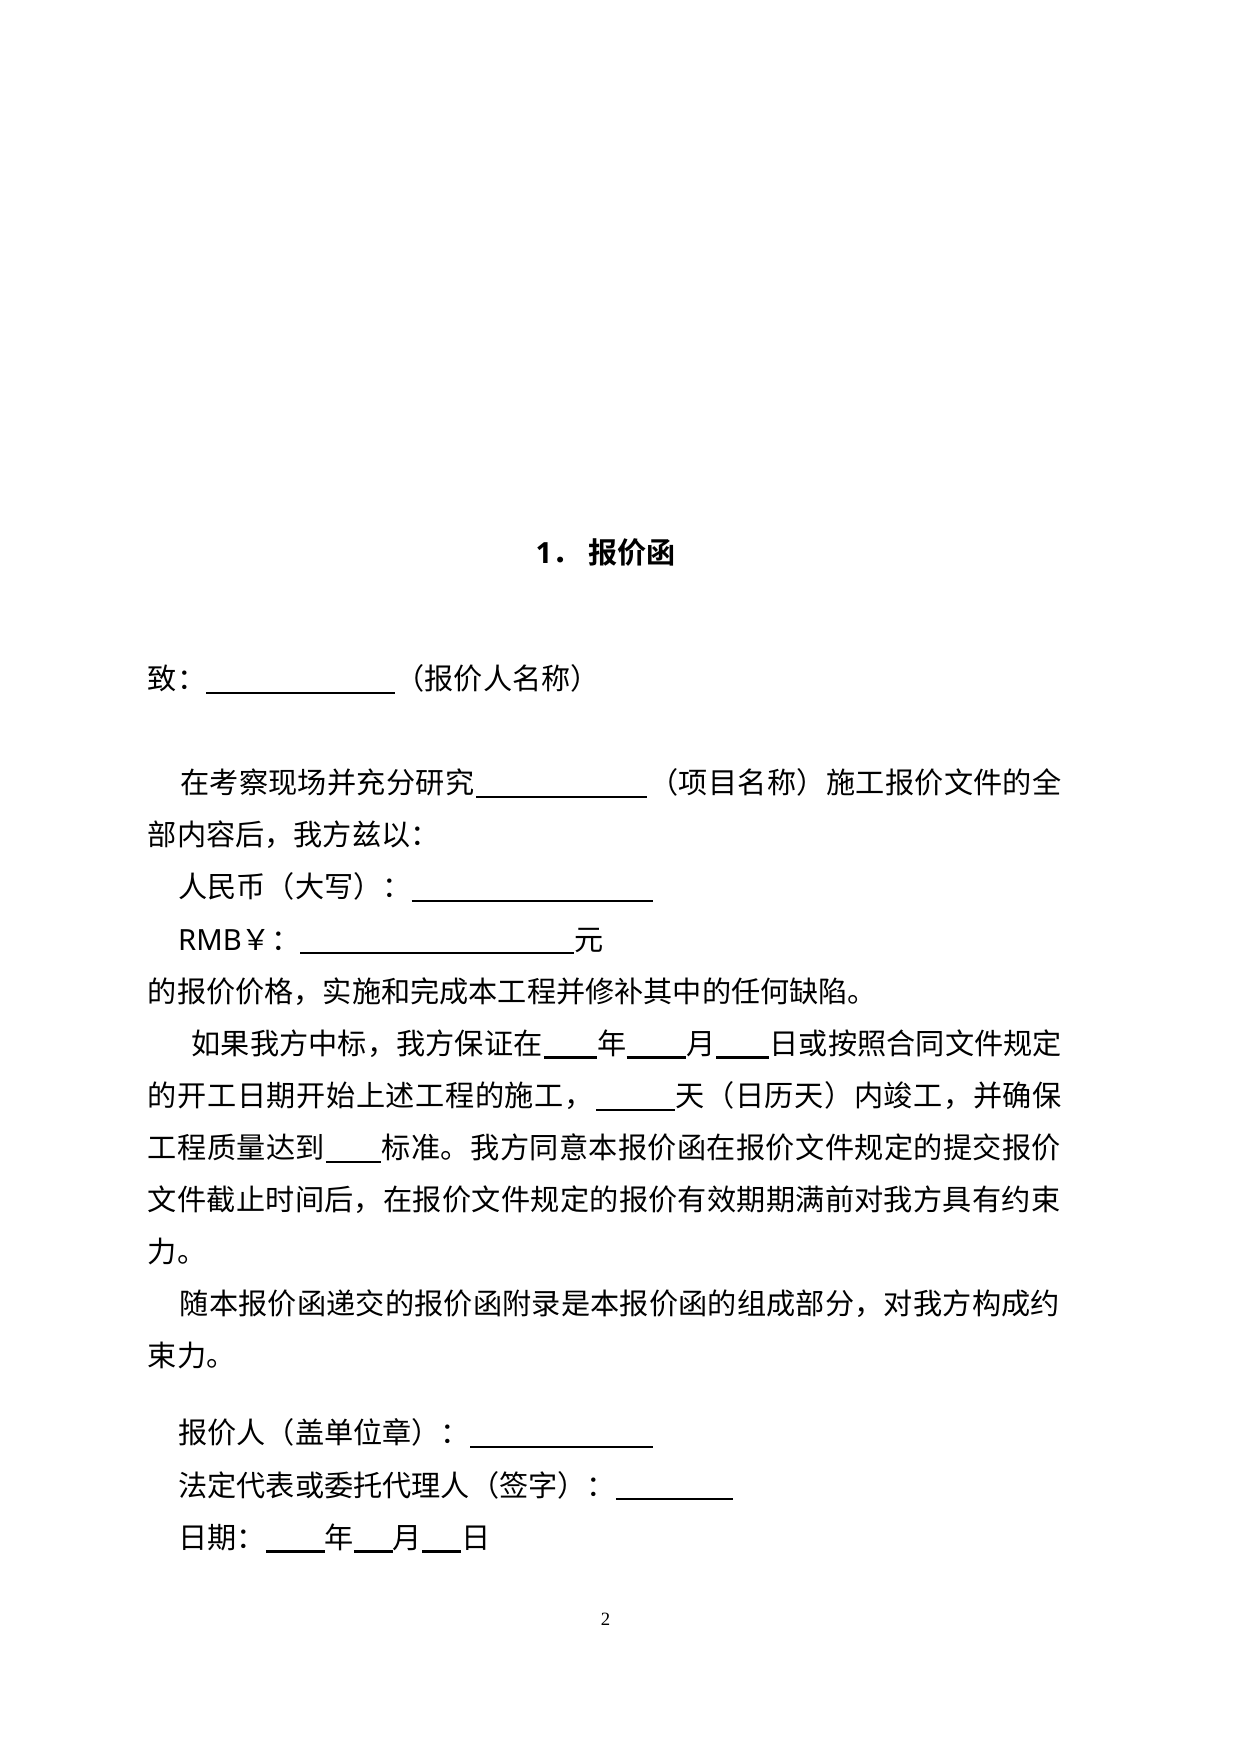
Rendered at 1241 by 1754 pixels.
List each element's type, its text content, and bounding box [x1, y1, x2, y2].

text 法定代表或委托代理人（签字）： [148, 1454, 1063, 1506]
text 日期： 年 月 日 [148, 1506, 1063, 1558]
text 人民币（大写）： [148, 856, 1063, 908]
text 致： （报价人名称） [148, 648, 1063, 700]
text 在考察现场并充分研究 （项目名称）施工报价文件的全部内容后，我方兹以： [148, 752, 1063, 856]
text 1． 报价函 [148, 518, 1063, 583]
text RMB￥： 元 [148, 908, 1063, 960]
text 如果我方中标，我方保证在 年 月 日或按照合同文件规定的开工日期开始上述工程的施工， 天（日历天）内竣工，并确保工程质量达到 标准。我方同意本报价函在报价文件规定的提交报价文件截止时间后，在报价文件规定的报价有效期期满前对我方具有约束力。 [148, 1012, 1063, 1273]
text 随本报价函递交的报价函附录是本报价函的组成部分，对我方构成约束力。 [148, 1273, 1063, 1377]
text 的报价价格，实施和完成本工程并修补其中的任何缺陷。 [148, 960, 1063, 1012]
text 报价人（盖单位章）： [148, 1402, 1063, 1454]
